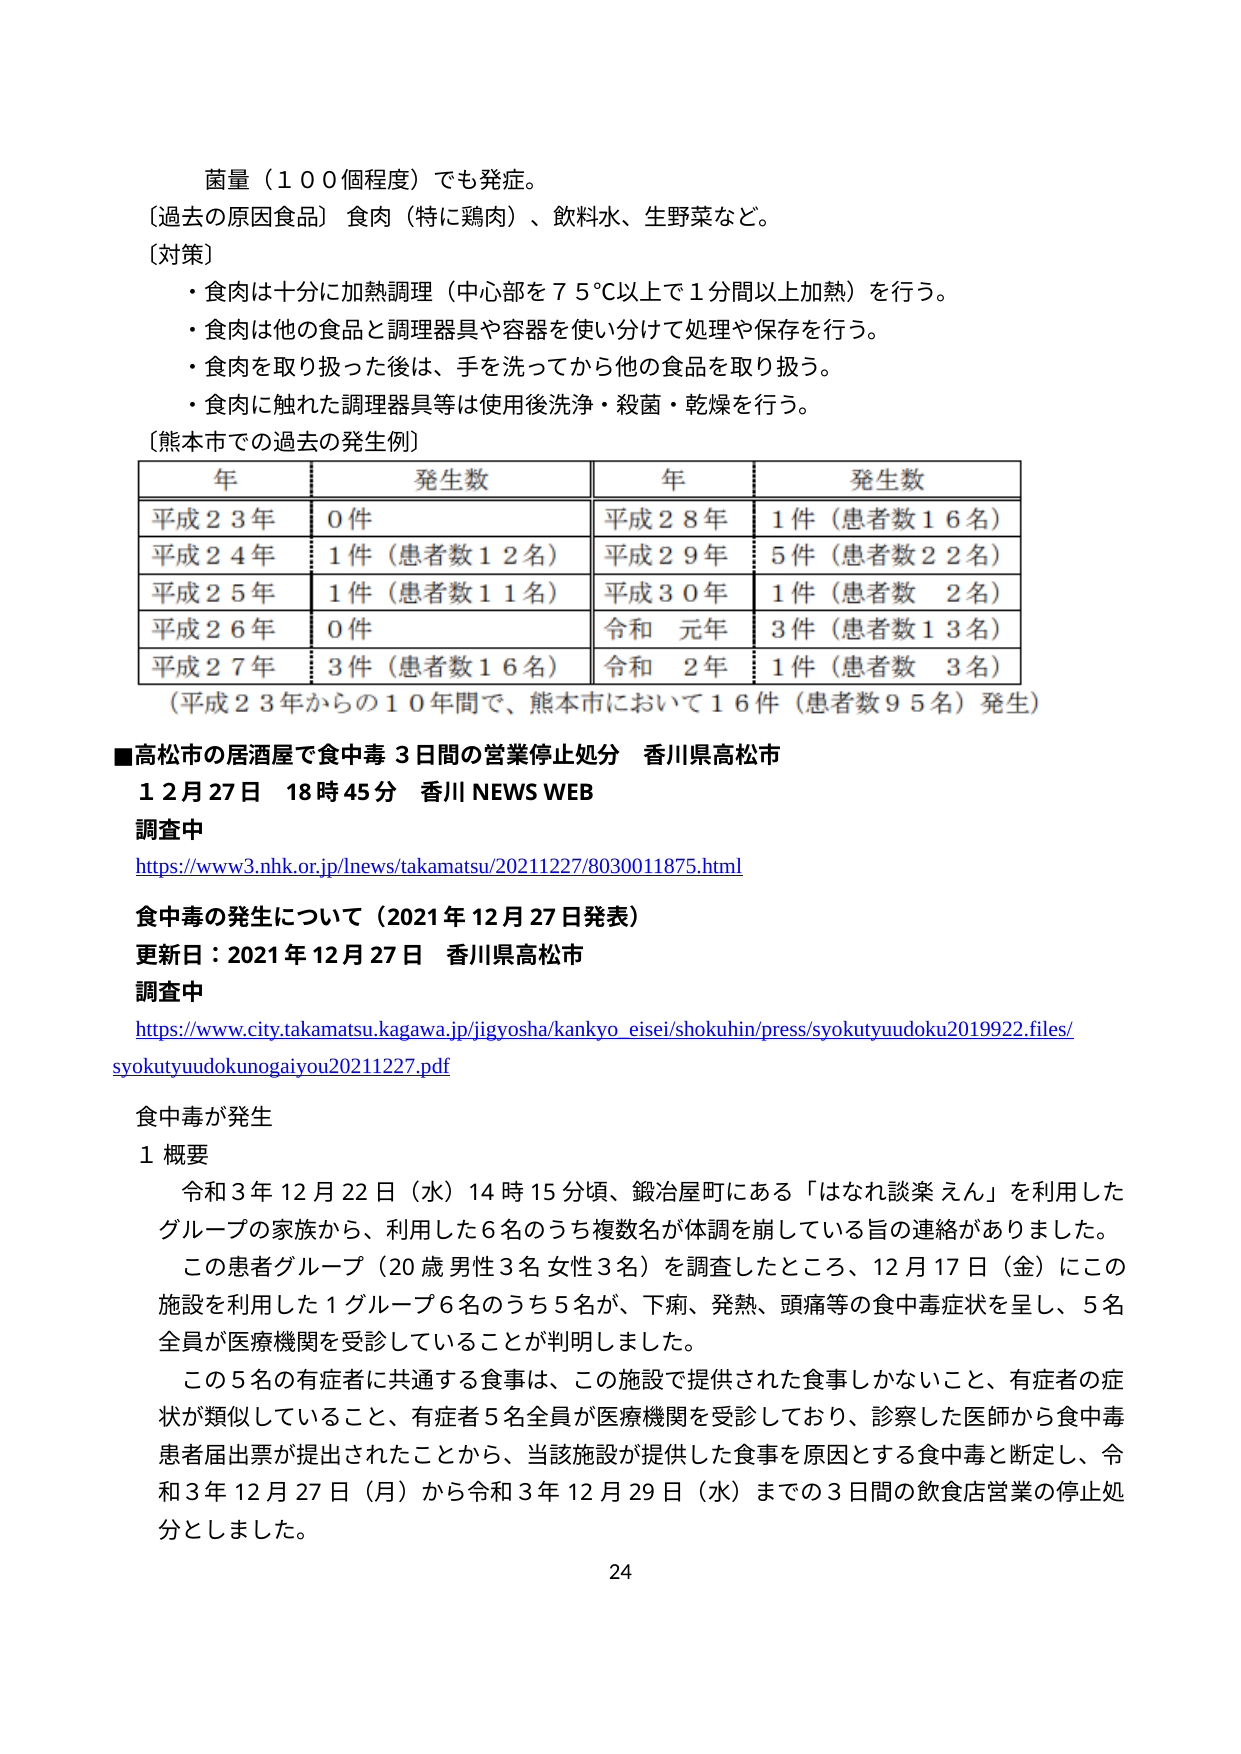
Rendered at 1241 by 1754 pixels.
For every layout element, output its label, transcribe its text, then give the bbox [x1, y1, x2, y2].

text ・食肉は十分に加熱調理（中心部を７５℃以上で１分間以上加熱）を行う。 [135, 272, 1128, 310]
text ■高松市の居酒屋で食中毒 ３日間の営業停止処分 香川県高松市 [112, 735, 1128, 772]
text https://www.city.takamatsu.kagawa.jp/jigyosha/kankyo_eisei/shokuhin/press/syokutyuudoku2019922.files/syokutyuudokunogaiyou20211227.pdf [112, 1010, 1128, 1085]
text この５名の有症者に共通する食事は、この施設で提供された食事しかないこと、有症者の症状が類似していること、有症者５名全員が医療機関を受診しており、診察した医師から食中毒患者届出票が提出されたことから、当該施設が提供した食事を原因とする食中毒と断定し、令和３年 12 月 27 日（月）から令和３年 12 月 29 日（水）までの３日間の飲食店営業の停止処分としました。 [158, 1360, 1128, 1547]
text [135, 160, 1128, 197]
text 〔熊本市での過去の発生例〕 [135, 422, 1128, 460]
text ・食肉は他の食品と調理器具や容器を使い分けて処理や保存を行う。 [112, 310, 1128, 347]
text 食中毒が発生 [112, 1097, 1128, 1135]
text １２月27日 18時45分 香川 NEWS WEB [135, 772, 1128, 810]
text ・食肉を取り扱った後は、手を洗ってから他の食品を取り扱う。 [135, 347, 1128, 385]
text 令和３年 12 月 22 日（水）14 時 15 分頃、鍛冶屋町にある「はなれ談楽 えん」を利用したグループの家族から、利用した６名のうち複数名が体調を崩している旨の連絡がありました。 [158, 1172, 1128, 1247]
text 調査中 [135, 810, 1128, 847]
text 〔過去の原因食品〕 食肉（特に鶏肉）、飲料水、生野菜など。 [135, 197, 1128, 235]
text １ 概要 [112, 1135, 1128, 1172]
picture [135, 459, 1050, 723]
text この患者グループ（20 歳 男性３名 女性３名）を調査したところ、12 月 17 日（金）にこの施設を利用した 1 グループ６名のうち５名が、下痢、発熱、頭痛等の食中毒症状を呈し、５名全員が医療機関を受診していることが判明しました。 [158, 1247, 1128, 1360]
text https://www3.nhk.or.jp/lnews/takamatsu/20211227/8030011875.html [135, 847, 1128, 885]
text 〔対策〕 [135, 235, 1128, 272]
text ・食肉に触れた調理器具等は使用後洗浄・殺菌・乾燥を行う。 [135, 385, 1128, 422]
text 更新日：2021年12月27日 香川県高松市 [112, 935, 1128, 972]
text 食中毒の発生について（2021年12月27日発表） [112, 897, 1128, 935]
text 調査中 [112, 972, 1128, 1010]
